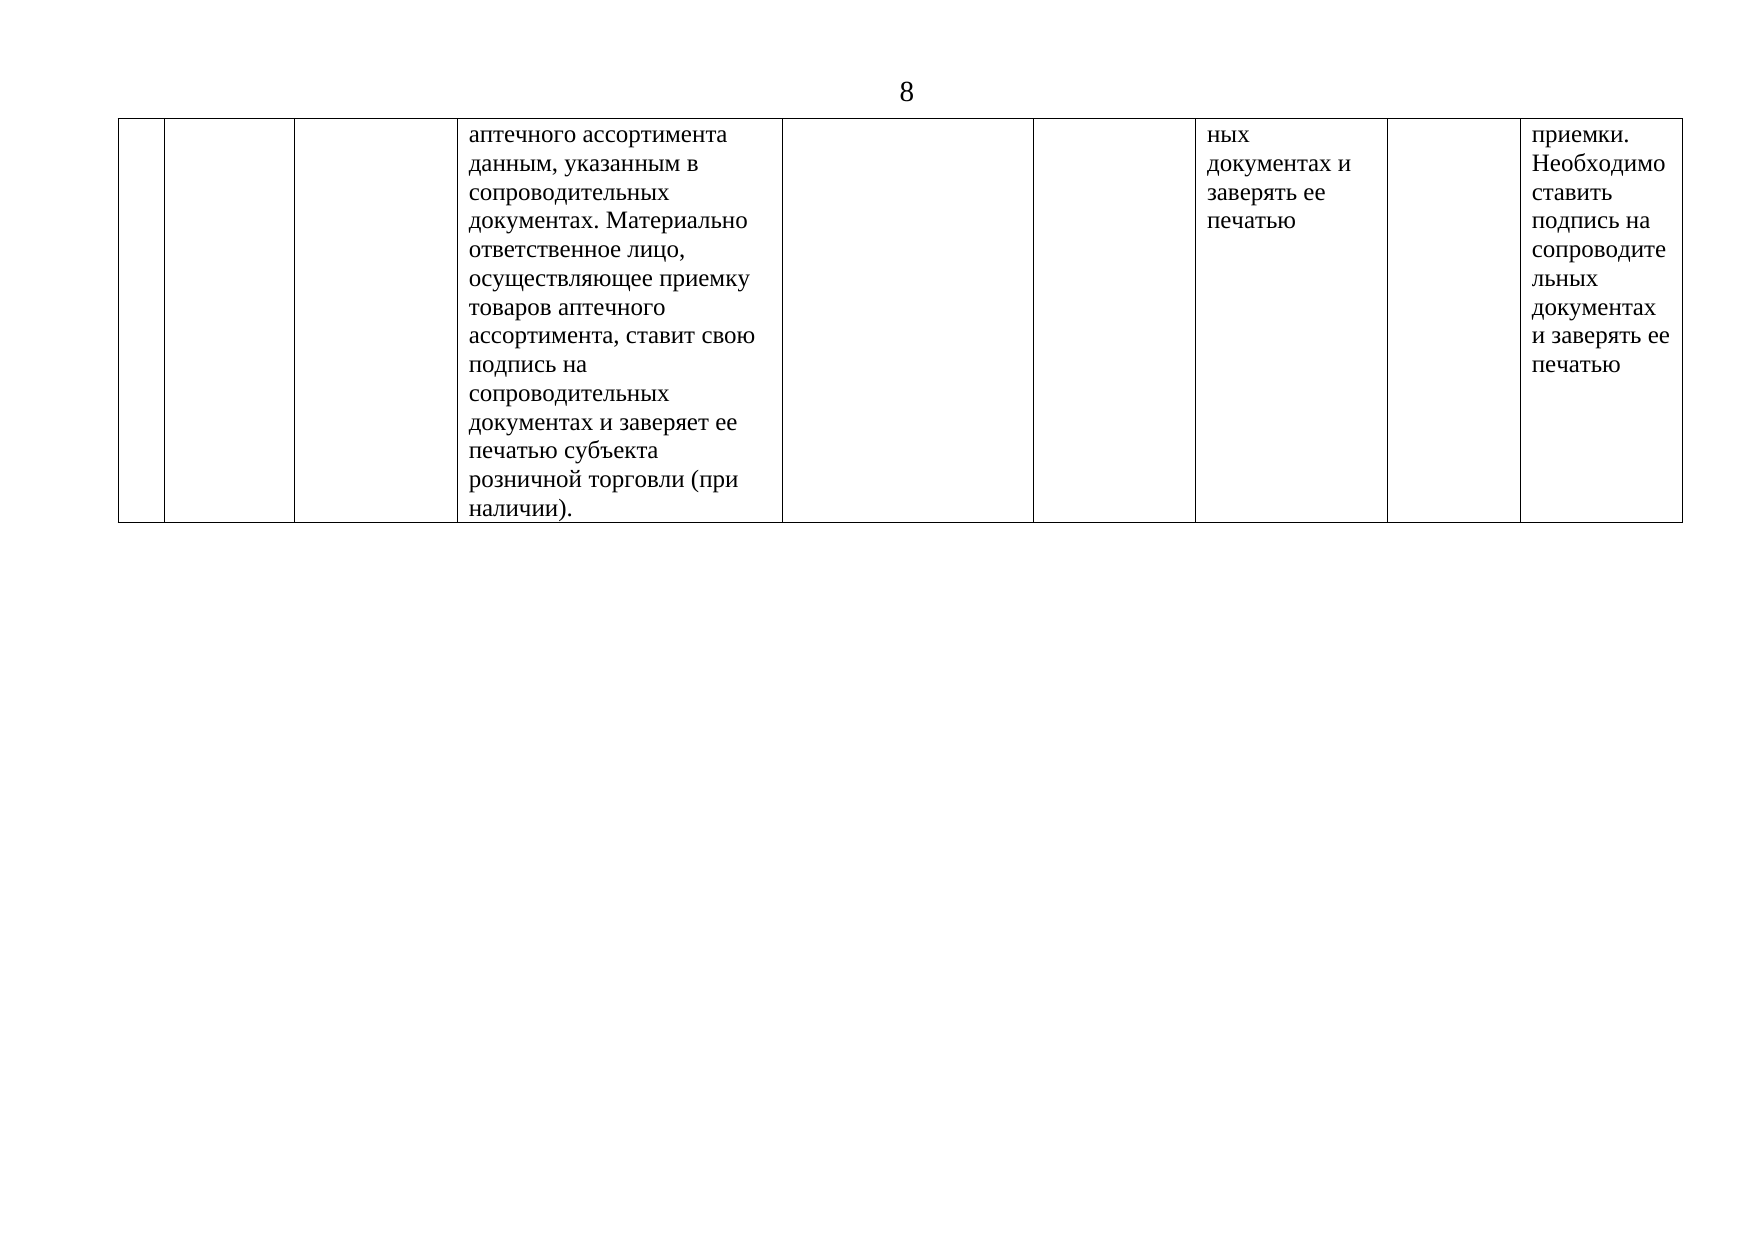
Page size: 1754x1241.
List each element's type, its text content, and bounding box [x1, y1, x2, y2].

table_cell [1388, 119, 1520, 522]
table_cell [295, 119, 457, 522]
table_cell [1521, 119, 1682, 522]
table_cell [165, 119, 294, 522]
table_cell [1034, 119, 1195, 522]
table_cell 6. [119, 119, 164, 522]
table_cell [458, 119, 782, 522]
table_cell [783, 119, 1033, 522]
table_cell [1196, 119, 1387, 522]
